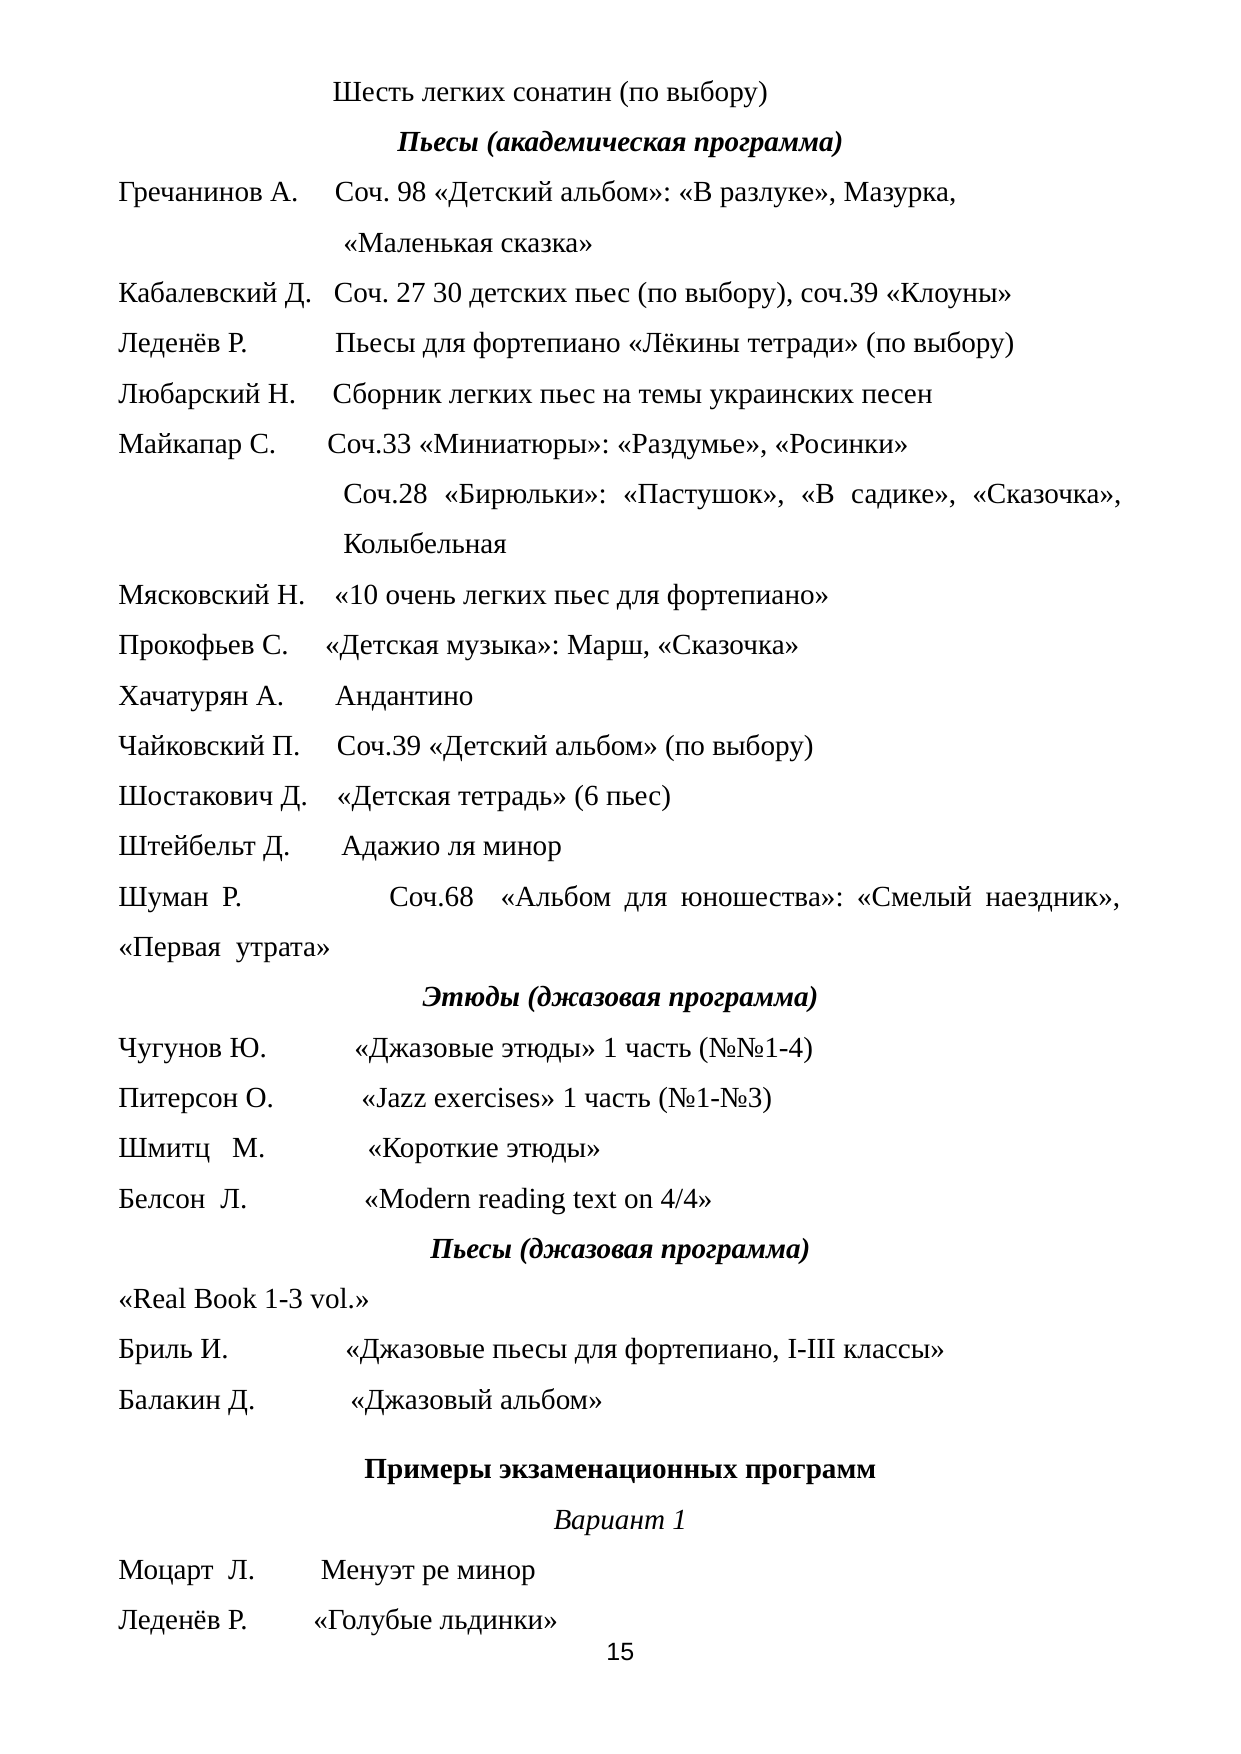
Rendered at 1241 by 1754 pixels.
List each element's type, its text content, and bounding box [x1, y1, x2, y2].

text Прокофьев С. «Детская музыка»: Марш, «Сказочка» [118, 627, 1122, 661]
list Балакин Д. «Джазовый альбом» [118, 1382, 1122, 1416]
text Шесть легких сонатин (по выбору) [118, 74, 1122, 107]
text Леденёв Р. «Голубые льдинки» [118, 1602, 1122, 1636]
text Гречанинов А. Соч. 98 «Детский альбом»: «В разлуке», Мазурка, [118, 174, 1122, 208]
text Майкапар С. Соч.33 «Миниатюры»: «Раздумье», «Росинки» [118, 426, 1122, 459]
text Вариант 1 [118, 1502, 1122, 1535]
text Пьесы (академическая программа) [118, 124, 1122, 158]
text Мясковский Н. «10 очень легких пьес для фортепиано» [118, 577, 1122, 611]
text Любарский Н. Сборник легких пьес на темы украинских песен [118, 376, 1122, 409]
text Чугунов Ю. «Джазовые этюды» 1 часть (№№1-4) [118, 1030, 1122, 1063]
text Этюды (джазовая программа) [118, 979, 1122, 1013]
text Моцарт Л. Менуэт ре минор [118, 1552, 1122, 1586]
text Леденёв Р. Пьесы для фортепиано «Лёкины тетради» (по выбору) [118, 325, 1122, 359]
text Штейбельт Д. Адажио ля минор [118, 828, 1122, 862]
text Пьесы (джазовая программа) [118, 1231, 1122, 1264]
text Шуман Р. Соч.68 «Альбом для юношества»: «Смелый наездник», «Первая утрата» [118, 879, 1122, 963]
text Соч.28 «Бирюльки»: «Пастушок», «В садике», «Сказочка», Колыбельная [343, 476, 1122, 560]
text Белсон Л. «Modern reading text on 4/4» [118, 1181, 1122, 1214]
text Шостакович Д. «Детская тетрадь» (6 пьес) [118, 778, 1122, 812]
list «Real Book 1-3 vol.» [118, 1281, 1122, 1315]
text Шмитц М. «Короткие этюды» [118, 1130, 1122, 1164]
text Примеры экзаменационных программ [118, 1451, 1122, 1485]
text Питерсон О. «Jazz exercises» 1 часть (№1-№3) [118, 1080, 1122, 1114]
text «Маленькая сказка» [268, 225, 1122, 258]
text Кабалевский Д. Соч. 27 30 детских пьес (по выбору), соч.39 «Клоуны» [118, 275, 1122, 309]
text Хачатурян А. Андантино [118, 678, 1122, 711]
text Чайковский П. Соч.39 «Детский альбом» (по выбору) [118, 728, 1122, 761]
list Бриль И. «Джазовые пьесы для фортепиано, I-III классы» [118, 1332, 1122, 1365]
